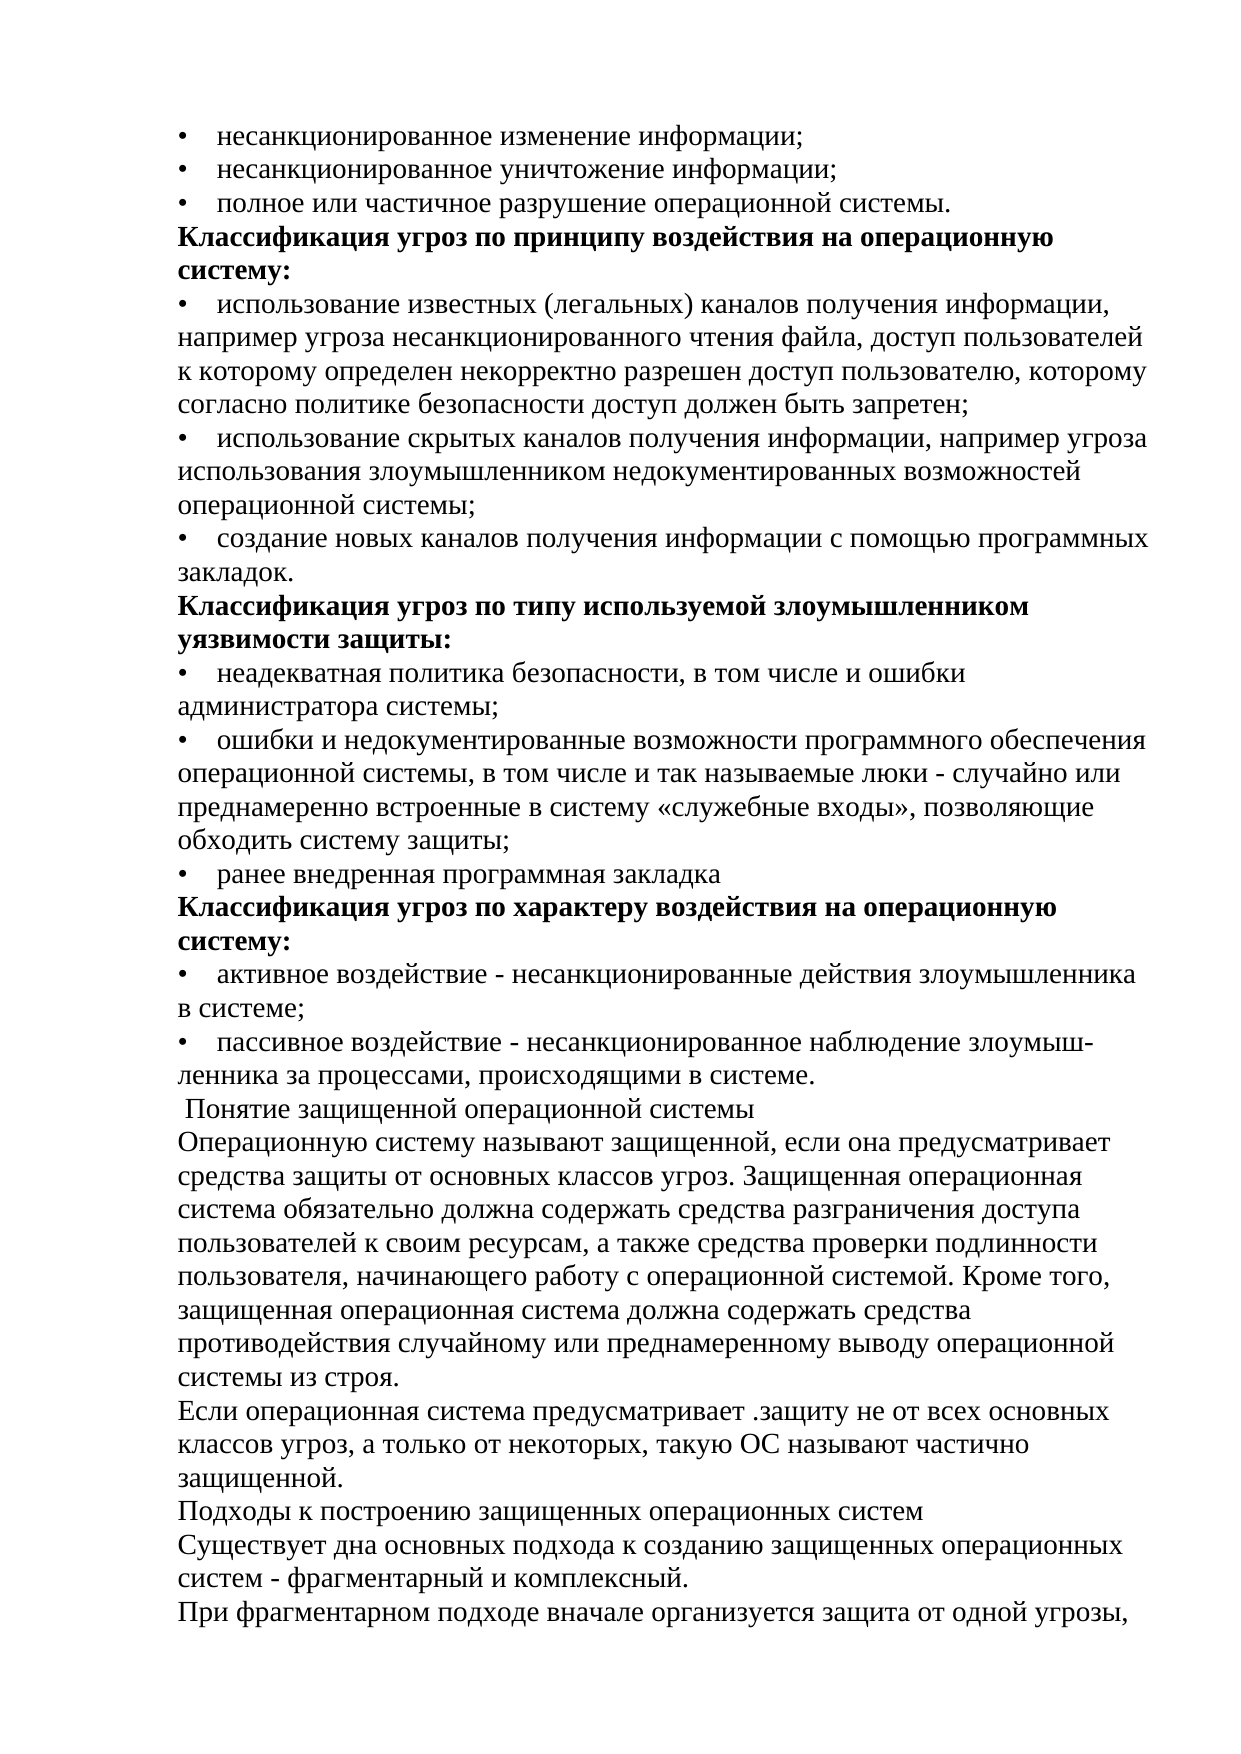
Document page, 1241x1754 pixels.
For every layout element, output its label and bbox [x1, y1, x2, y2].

text [177, 118, 1152, 1627]
